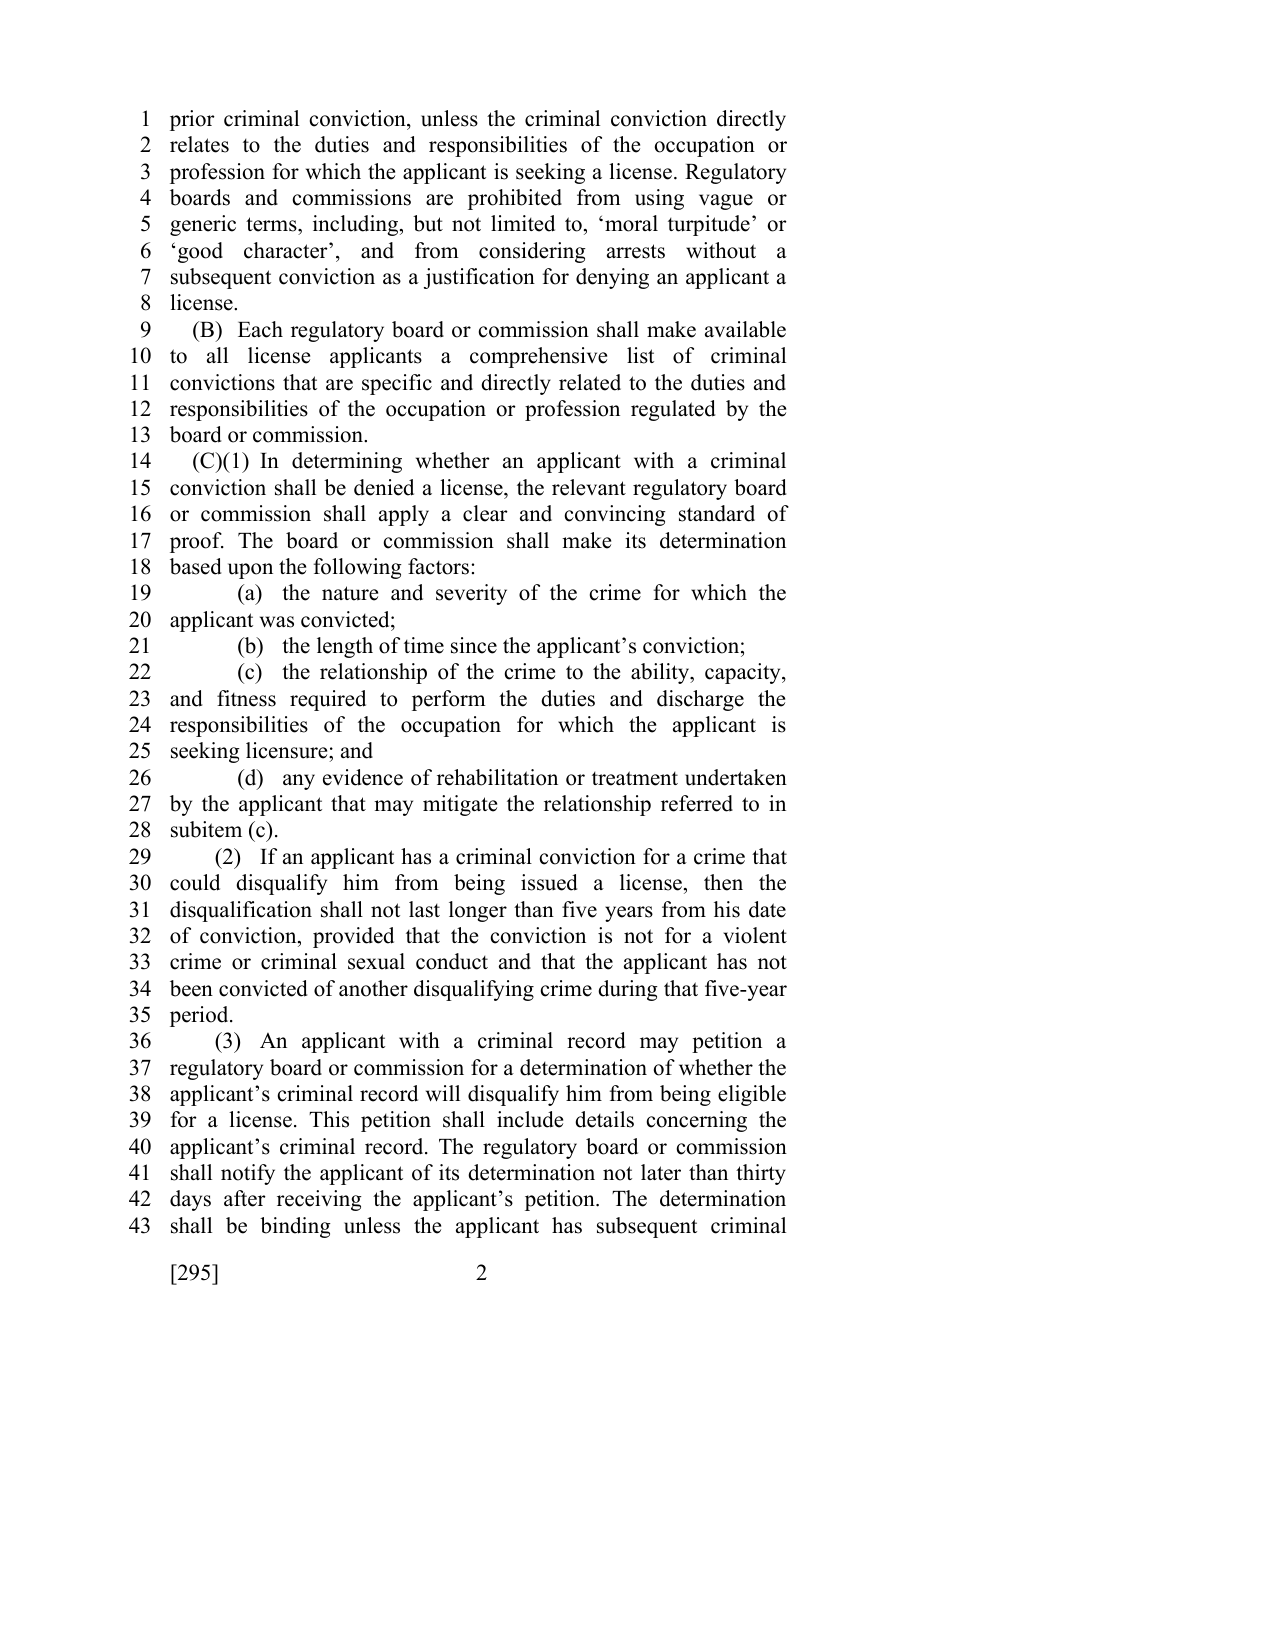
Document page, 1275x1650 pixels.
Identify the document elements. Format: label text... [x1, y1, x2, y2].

text (a) the nature and severity of the crime for which the applicant was convicted; [169, 579, 787, 632]
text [169, 105, 787, 316]
text (C)(1) In determining whether an applicant with a criminal conviction shall be denied a license, the relevant regulatory board or commission shall apply a clear and convincing standard of proof. The board or commission shall make its determination based upon the following factors: [169, 448, 787, 579]
text (d) any evidence of rehabilitation or treatment undertaken by the applicant that may mitigate the relationship referred to in subitem (c). [169, 764, 787, 843]
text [169, 1027, 787, 1238]
text (B) Each regulatory board or commission shall make available to all license applicants a comprehensive list of criminal convictions that are specific and directly related to the duties and responsibilities of the occupation or profession regulated by the board or commission. [169, 316, 787, 448]
text (c) the relationship of the crime to the ability, capacity, and fitness required to perform the duties and discharge the responsibilities of the occupation for which the applicant is seeking licensure; and [169, 658, 787, 764]
text (b) the length of time since the applicant’s conviction; [169, 632, 787, 658]
text (2) If an applicant has a criminal conviction for a crime that could disqualify him from being issued a license, then the disqualification shall not last longer than five years from his date of conviction, provided that the conviction is not for a violent crime or criminal sexual conduct and that the applicant has not been convicted of another disqualifying crime during that five-year period. [169, 843, 787, 1027]
